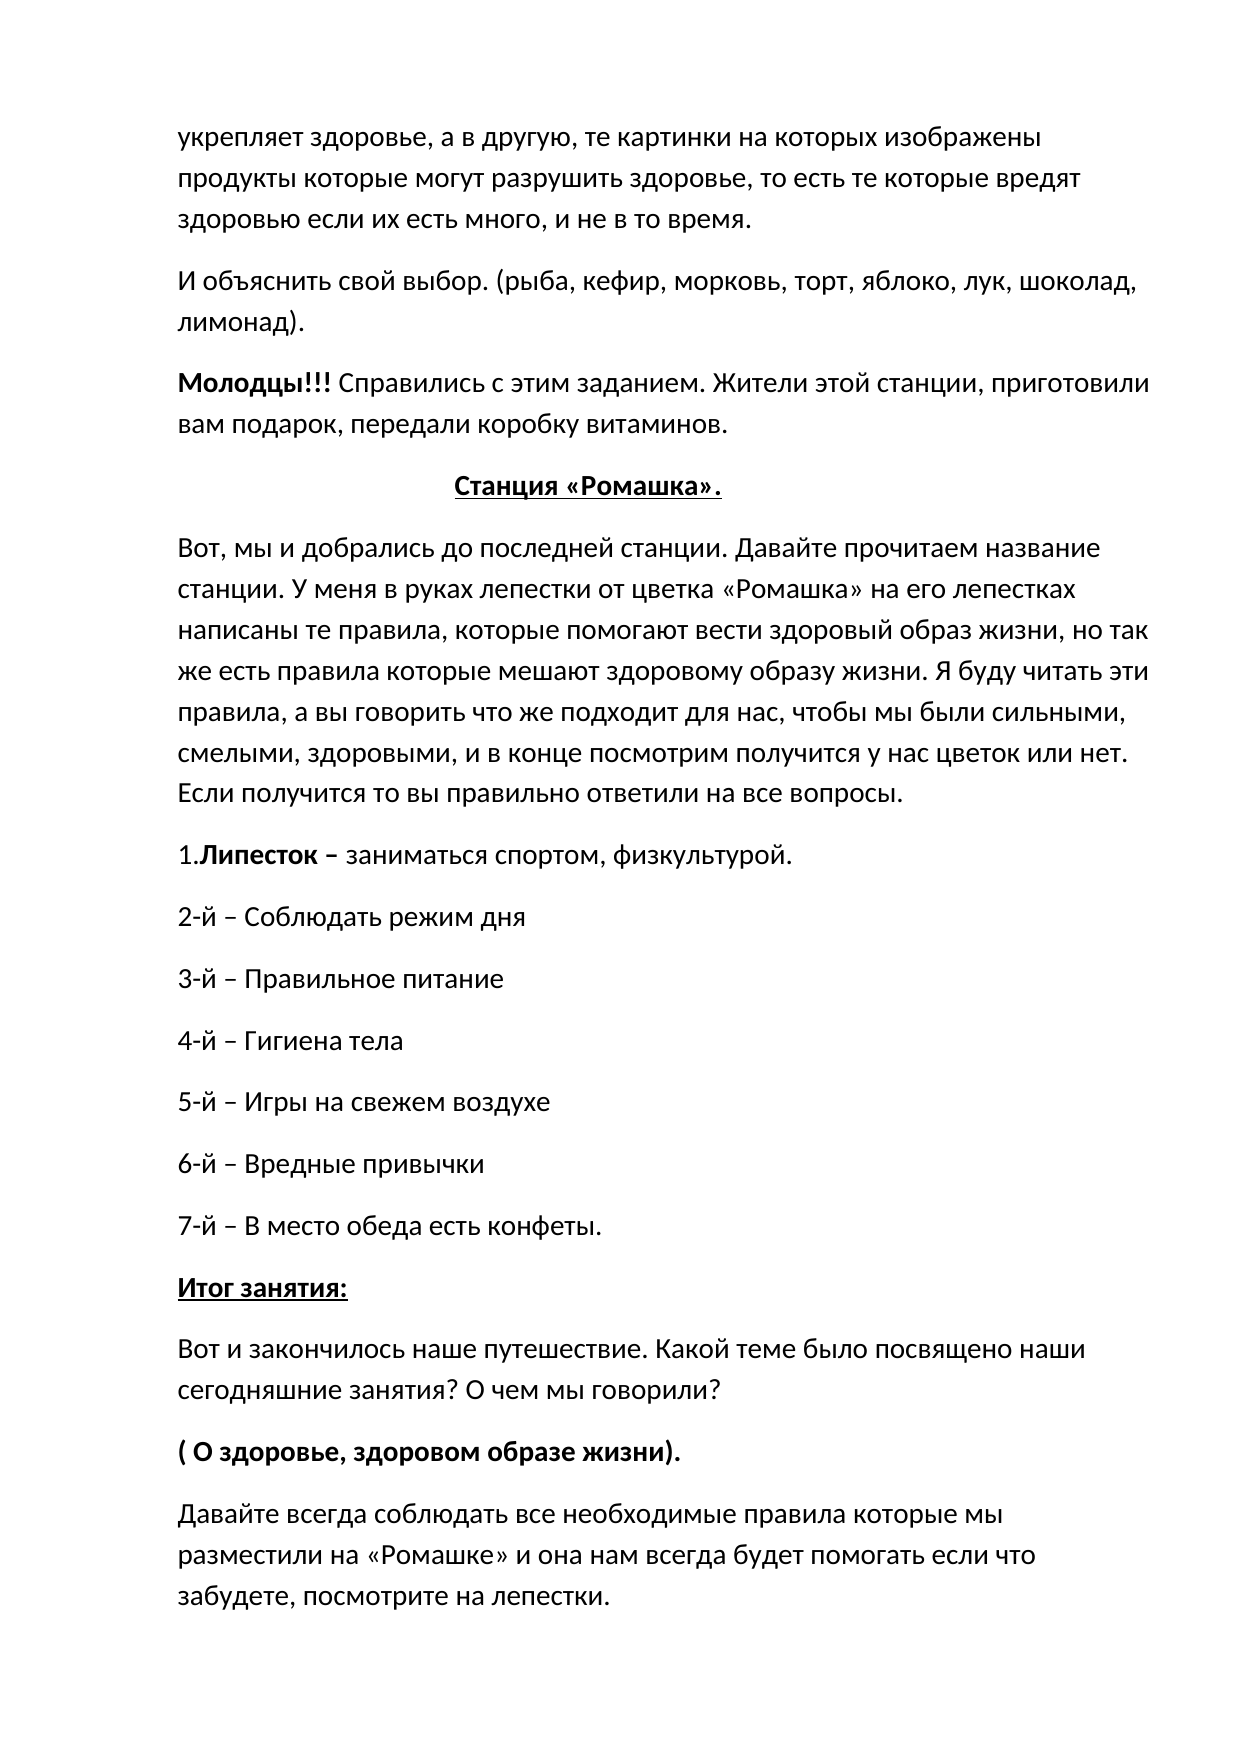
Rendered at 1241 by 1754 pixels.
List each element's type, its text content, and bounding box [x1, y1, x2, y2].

text 2-й – Соблюдать режим дня [177, 898, 1152, 934]
text И объяснить свой выбор. (рыба, кефир, морковь, торт, яблоко, лук, шоколад, лимонад). [177, 262, 1152, 338]
text Давайте всегда соблюдать все необходимые правила которые мы разместили на «Ромашке» и она нам всегда будет помогать если что забудете, посмотрите на лепестки. [177, 1495, 1152, 1612]
text 6-й – Вредные привычки [177, 1145, 1152, 1181]
text 5-й – Игры на свежем воздухе [177, 1083, 1152, 1119]
text Молодцы!!! Справились с этим заданием. Жители этой станции, приготовили вам подарок, передали коробку витаминов. [177, 364, 1152, 441]
text 7-й – В место обеда есть конфеты. [177, 1207, 1152, 1243]
text Станция «Ромашка». [177, 467, 1152, 503]
text 4-й – Гигиена тела [177, 1022, 1152, 1057]
text 1.Липесток – заниматься спортом, физкультурой. [177, 836, 1152, 872]
text 3-й – Правильное питание [177, 960, 1152, 996]
text Вот и закончилось наше путешествие. Какой теме было посвящено наши сегодняшние занятия? О чем мы говорили? [177, 1331, 1152, 1407]
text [177, 118, 1152, 236]
text ( О здоровье, здоровом образе жизни). [177, 1433, 1152, 1469]
text Вот, мы и добрались до последней станции. Давайте прочитаем название станции. У меня в руках лепестки от цветка «Ромашка» на его лепестках написаны те правила, которые помогают вести здоровый образ жизни, но так же есть правила которые мешают здоровому образу жизни. Я буду читать эти правила, а вы говорить что же подходит для нас, чтобы мы были сильными, смелыми, здоровыми, и в конце посмотрим получится у нас цветок или нет. Если получится то вы правильно ответили на все вопросы. [177, 529, 1152, 810]
text Итог занятия: [177, 1269, 1152, 1304]
